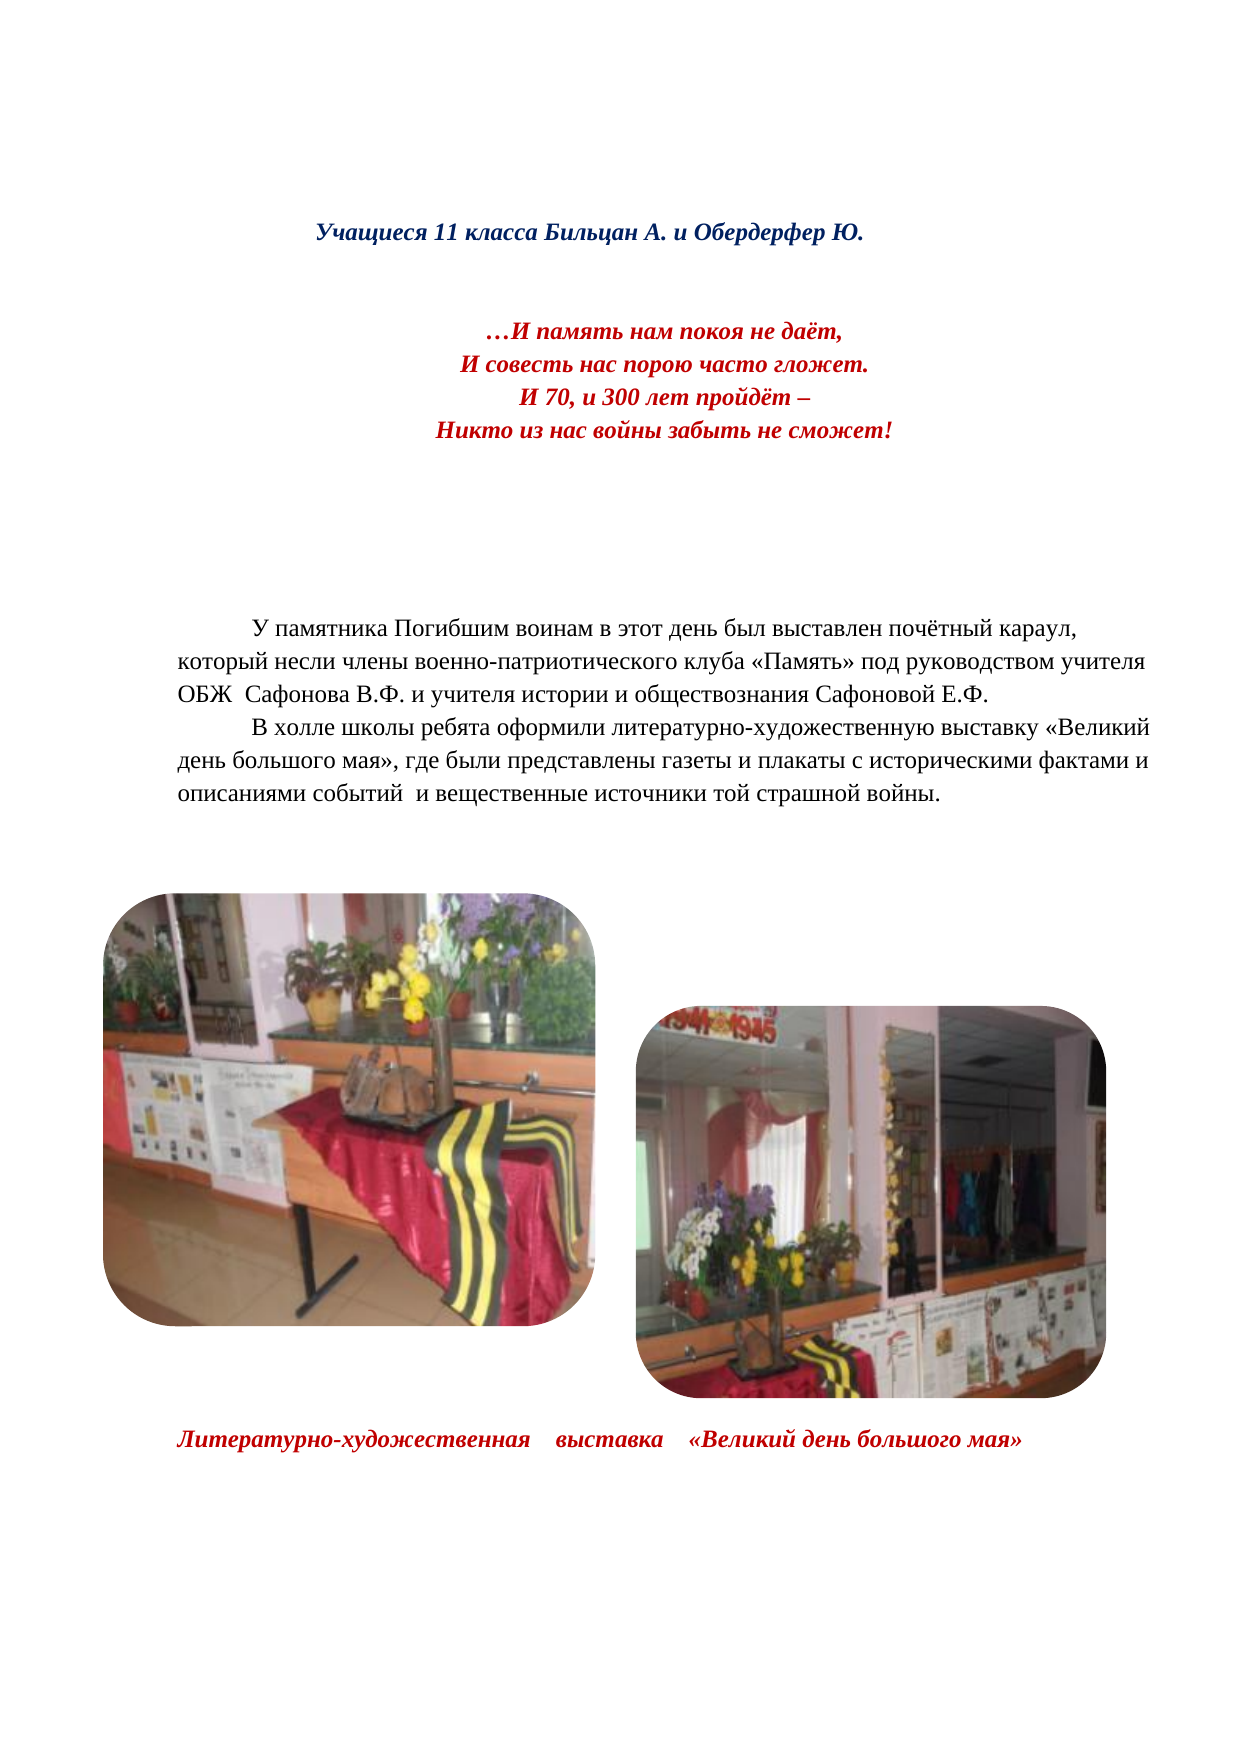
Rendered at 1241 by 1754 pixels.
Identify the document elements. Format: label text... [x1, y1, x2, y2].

picture [103, 893, 596, 1327]
text …И память нам покоя не даёт, [177, 316, 1152, 345]
text В холле школы ребята оформили литературно-художественную выставку «Великий день большого мая», где были представлены газеты и плакаты с историческими фактами и описаниями событий и вещественные источники той страшной войны. [177, 712, 1152, 807]
text И совесть нас порою часто гложет. [177, 349, 1152, 378]
text Учащиеся 11 класса Бильцан А. и Обердерфер Ю. [177, 217, 1152, 246]
text Литературно-художественная выставка «Великий день большого мая» [177, 1424, 1152, 1452]
text И 70, и 300 лет пройдёт – [177, 382, 1152, 411]
picture [635, 1005, 1107, 1399]
text Никто из нас войны забыть не сможет! [177, 415, 1152, 444]
text У памятника Погибшим воинам в этот день был выставлен почётный караул, который несли члены военно-патриотического клуба «Память» под руководством учителя ОБЖ Сафонова В.Ф. и учителя истории и обществознания Сафоновой Е.Ф. [177, 613, 1152, 708]
